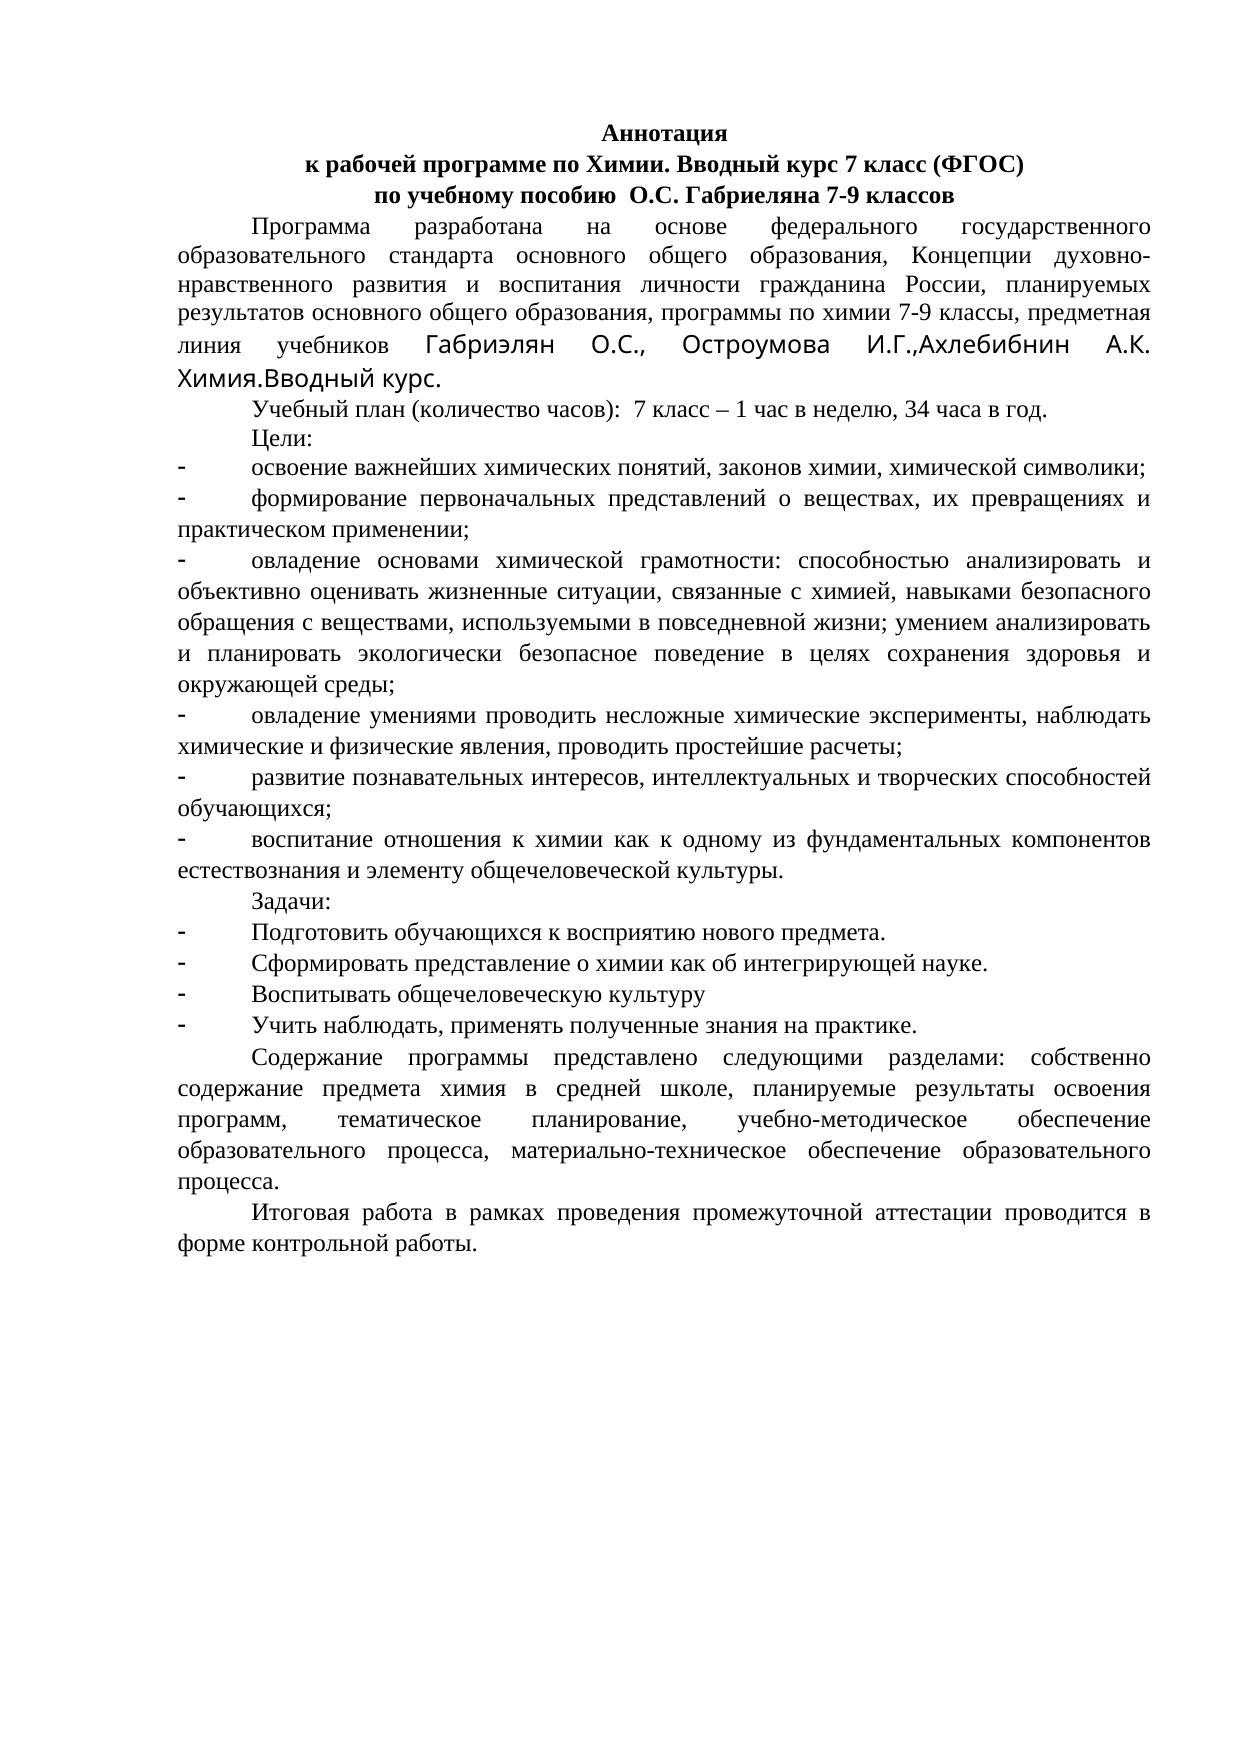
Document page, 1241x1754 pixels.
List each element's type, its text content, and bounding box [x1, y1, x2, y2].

list освоение важнейших химических понятий, законов химии, химической символики; [177, 452, 1152, 481]
list Воспитывать общечеловеческую культуру [177, 979, 1152, 1008]
text к рабочей программе по Химии. Вводный курс 7 класс (ФГОС) [177, 149, 1152, 178]
text Учебный план (количество часов): 7 класс – 1 час в неделю, 34 часа в год. [177, 394, 1152, 423]
text Программа разработана на основе федерального государственного образовательного стандарта основного общего образования, Концепции духовно-нравственного развития и воспитания личности гражданина России, планируемых результатов основного общего образования, программы по химии 7-9 классы, предметная линия учебников Габриэлян О.С., Остроумова И.Г.,Ахлебибнин А.К. Химия.Вводный курс. [177, 211, 1152, 394]
list Учить наблюдать, применять полученные знания на практике. [177, 1011, 1152, 1039]
text Аннотация [177, 118, 1152, 147]
text Содержание программы представлено следующими разделами: собственно содержание предмета химия в средней школе, планируемые результаты освоения программ, тематическое планирование, учебно-методическое обеспечение образовательного процесса, материально-техническое обеспечение образовательного процесса. [177, 1042, 1152, 1194]
list Подготовить обучающихся к восприятию нового предмета. [177, 917, 1152, 946]
list формирование первоначальных представлений о веществах, их превращениях и практическом применении; [177, 483, 1152, 543]
list овладение умениями проводить несложные химические эксперименты, наблюдать химические и физические явления, проводить простейшие расчеты; [177, 700, 1152, 760]
text Итоговая работа в рамках проведения промежуточной аттестации проводится в форме контрольной работы. [177, 1197, 1152, 1257]
text по учебному пособию О.С. Габриеляна 7-9 классов [177, 180, 1152, 209]
list воспитание отношения к химии как к одному из фундаментальных компонентов естествознания и элементу общечеловеческой культуры. [177, 824, 1152, 884]
text Задачи: [177, 886, 1152, 915]
list развитие познавательных интересов, интеллектуальных и творческих способностей обучающихся; [177, 762, 1152, 822]
text Цели: [177, 423, 1152, 452]
list Сформировать представление о химии как об интегрирующей науке. [177, 948, 1152, 977]
list овладение основами химической грамотности: способностью анализировать и объективно оценивать жизненные ситуации, связанные с химией, навыками безопасного обращения с веществами, используемыми в повседневной жизни; умением анализировать и планировать экологически безопасное поведение в целях сохранения здоровья и окружающей среды; [177, 545, 1152, 698]
